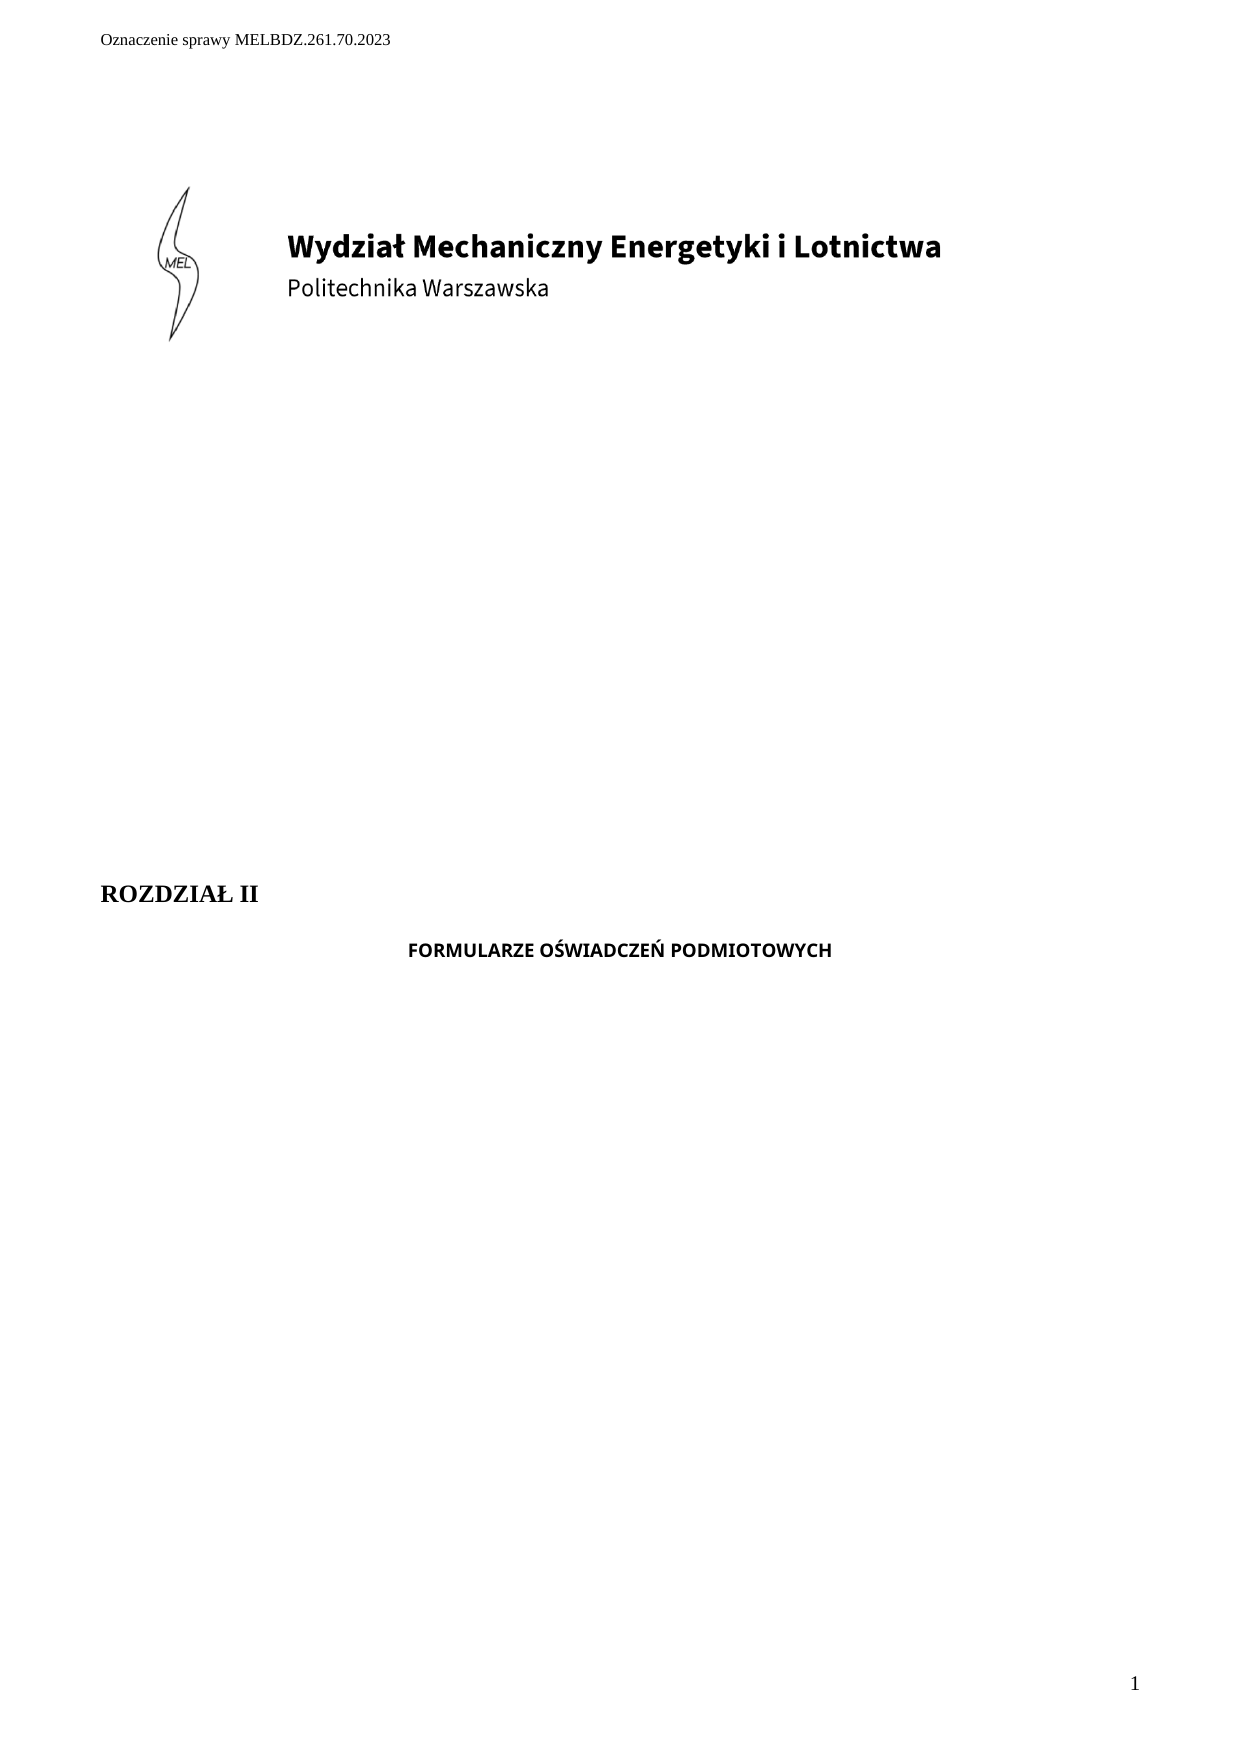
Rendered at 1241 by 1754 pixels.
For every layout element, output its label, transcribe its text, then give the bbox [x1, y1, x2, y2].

text FORMULARZE OŚWIADCZEŃ PODMIOTOWYCH [100, 938, 1140, 963]
picture [149, 177, 949, 347]
text ROZDZIAŁ II [100, 878, 1140, 909]
